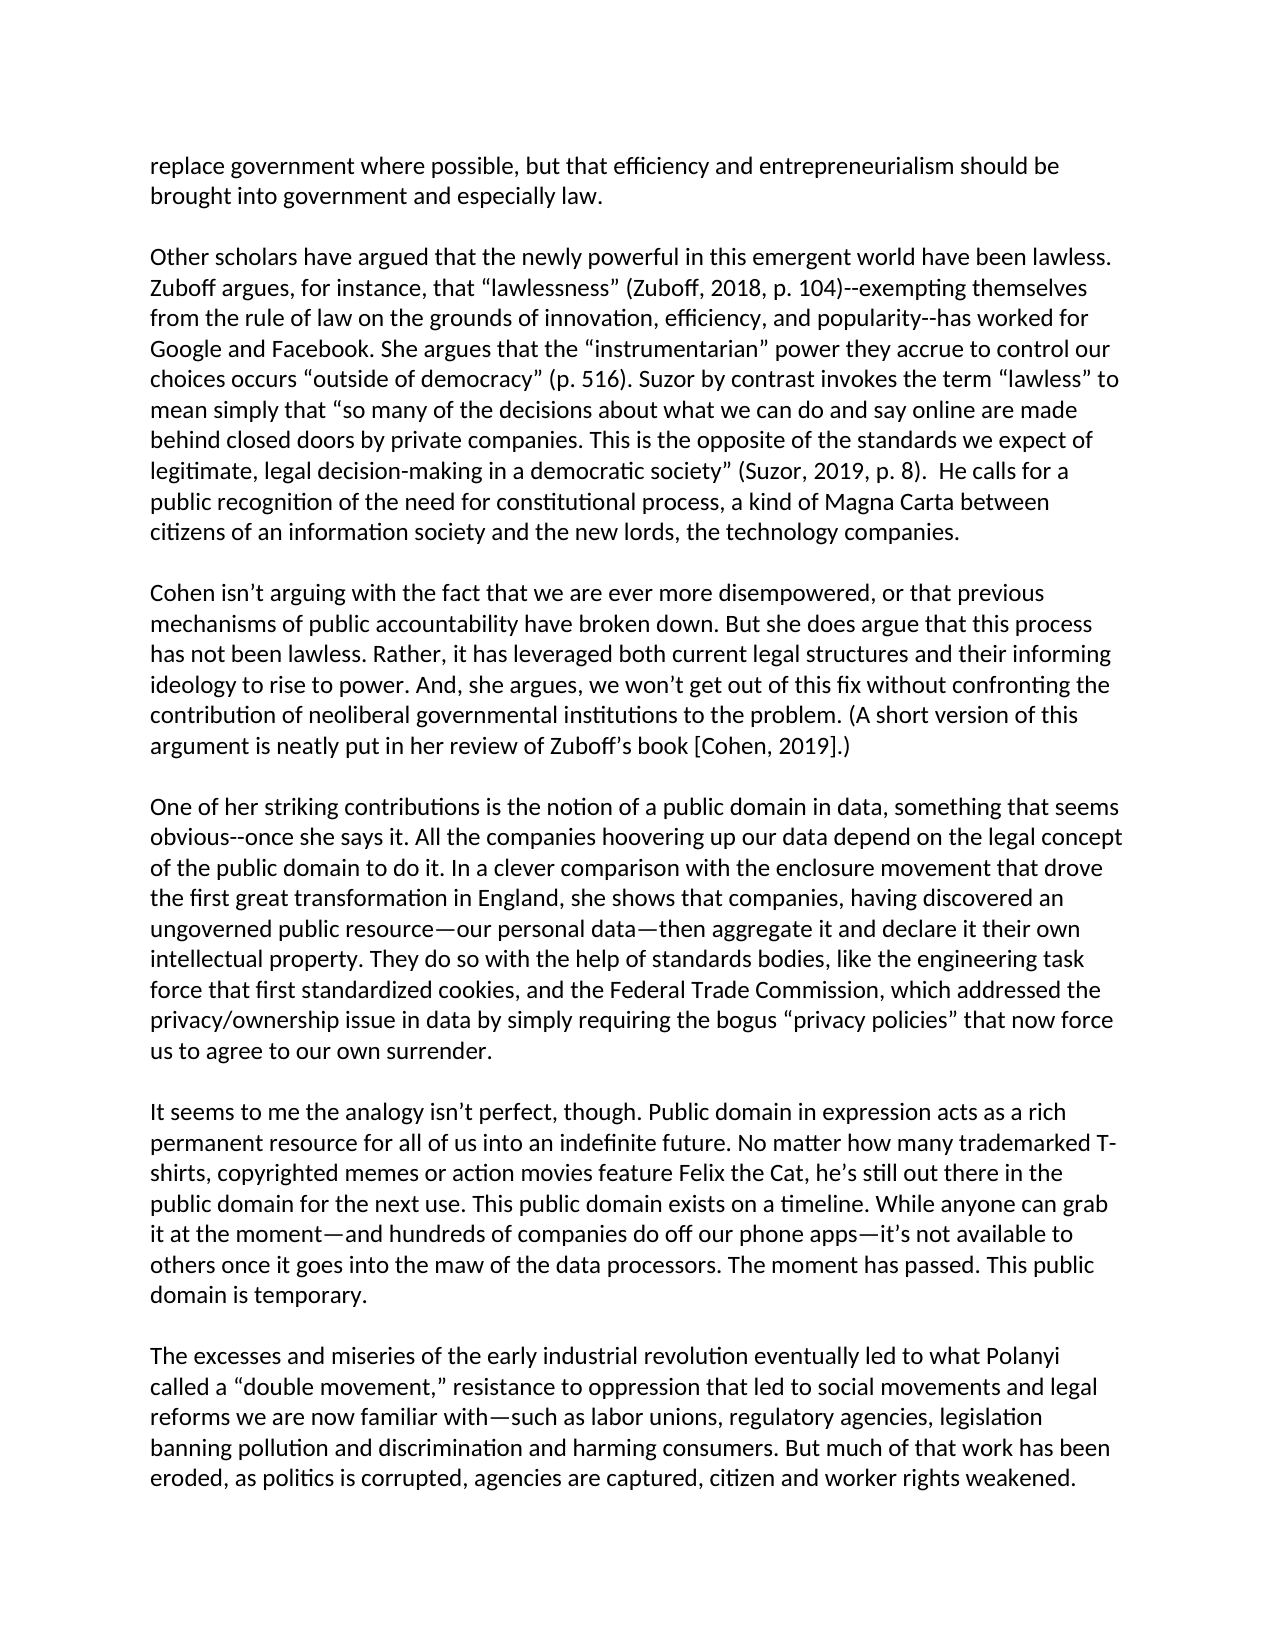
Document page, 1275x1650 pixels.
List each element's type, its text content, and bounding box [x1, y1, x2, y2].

text Cohen isn’t arguing with the fact that we are ever more disempowered, or that previous mechanisms of public accountability have broken down. But she does argue that this process has not been lawless. Rather, it has leveraged both current legal structures and their informing ideology to rise to power. And, she argues, we won’t get out of this fix without confronting the contribution of neoliberal governmental institutions to the problem. (A short version of this argument is neatly put in her review of Zuboff’s book [Cohen, 2019].) [150, 577, 1125, 760]
text It seems to me the analogy isn’t perfect, though. Public domain in expression acts as a rich permanent resource for all of us into an indefinite future. No matter how many trademarked T-shirts, copyrighted memes or action movies feature Felix the Cat, he’s still out there in the public domain for the next use. This public domain exists on a timeline. While anyone can grab it at the moment—and hundreds of companies do off our phone apps—it’s not available to others once it goes into the maw of the data processors. The moment has passed. This public domain is temporary. [150, 1096, 1125, 1310]
text Other scholars have argued that the newly powerful in this emergent world have been lawless. Zuboff argues, for instance, that “lawlessness” (Zuboff, 2018, p. 104)--exempting themselves from the rule of law on the grounds of innovation, efficiency, and popularity--has worked for Google and Facebook. She argues that the “instrumentarian” power they accrue to control our choices occurs “outside of democracy” (p. 516). Suzor by contrast invokes the term “lawless” to mean simply that “so many of the decisions about what we can do and say online are made behind closed doors by private companies. This is the opposite of the standards we expect of legitimate, legal decision-making in a democratic society” (Suzor, 2019, p. 8). He calls for a public recognition of the need for constitutional process, a kind of Magna Carta between citizens of an information society and the new lords, the technology companies. [150, 242, 1125, 547]
text The excesses and miseries of the early industrial revolution eventually led to what Polanyi called a “double movement,” resistance to oppression that led to social movements and legal reforms we are now familiar with—such as labor unions, regulatory agencies, legislation banning pollution and discrimination and harming consumers. But much of that work has been eroded, as politics is corrupted, agencies are captured, citizen and worker rights weakened. [150, 1340, 1125, 1493]
text One of her striking contributions is the notion of a public domain in data, something that seems obvious--once she says it. All the companies hoovering up our data depend on the legal concept of the public domain to do it. In a clever comparison with the enclosure movement that drove the first great transformation in England, she shows that companies, having discovered an ungoverned public resource—our personal data—then aggregate it and declare it their own intellectual property. They do so with the help of standards bodies, like the engineering task force that first standardized cookies, and the Federal Trade Commission, which addressed the privacy/ownership issue in data by simply requiring the bogus “privacy policies” that now force us to agree to our own surrender. [150, 791, 1125, 1066]
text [150, 150, 1125, 211]
